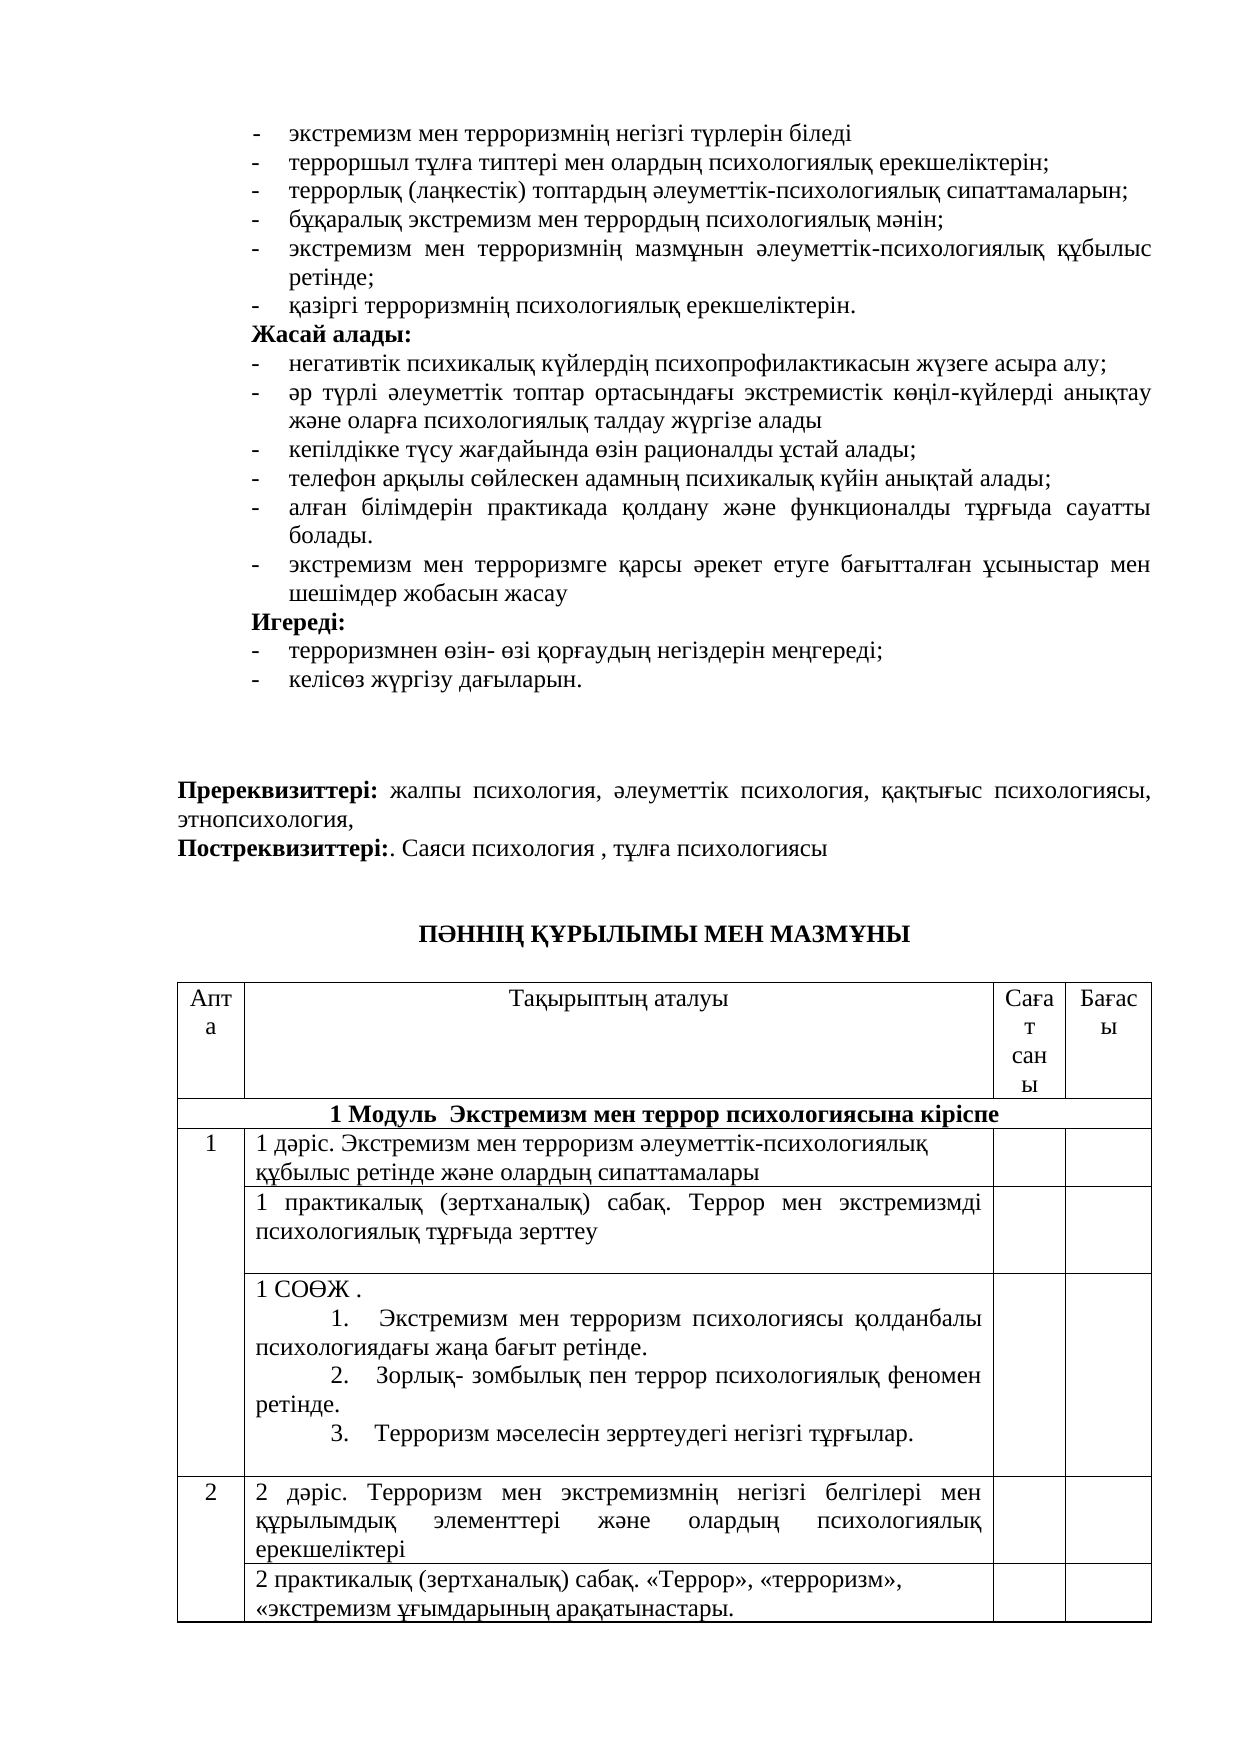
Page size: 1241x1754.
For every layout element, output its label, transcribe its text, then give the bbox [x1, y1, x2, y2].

list телефон арқылы сөйлескен адамның психикалық күйін анықтай алады; [251, 463, 1152, 492]
text ПӘННІҢ ҚҰРЫЛЫМЫ МЕН МАЗМҰНЫ [177, 919, 1152, 948]
list экстремизм мен терроризмнің негізгі түрлерін біледі [252, 118, 1152, 147]
text Пререквизиттері: жалпы психология, әлеуметтік психология, қақтығыс психологиясы, этнопсихология, [177, 776, 1152, 833]
table_cell 1 СОӨЖ . Экстремизм мен терроризм психологиясы қолданбалы психологиядағы жаңа бағыт ретінде. Зорлық- зомбылық пен террор психологиялық феномен ретінде. Терроризм мәселесін зерртеудегі негізгі тұрғылар. [245, 1274, 993, 1476]
table_cell [994, 1274, 1065, 1476]
list экстремизм мен терроризмнің мазмұнын әлеуметтік-психологиялық құбылыс ретінде; [251, 233, 1152, 291]
table_cell [994, 1187, 1065, 1273]
list кепілдікке түсу жағдайында өзін рационалды ұстай алады; [251, 434, 1152, 463]
text Жасай алады: [251, 319, 1152, 348]
list келісөз жүргізу дағыларын. [251, 664, 1152, 693]
list алған білімдерін практикада қолдану және функционалды тұрғыда сауатты болады. [251, 492, 1152, 549]
table_cell [994, 1477, 1065, 1563]
table_cell 2 [178, 1477, 244, 1621]
table_cell 2 практикалық (зертханалық) сабақ. «Террор», «терроризм», «экстремизм ұғымдарының арақатынастары. [245, 1564, 993, 1621]
list терроршыл тұлға типтері мен олардың психологиялық ерекшеліктерін; [251, 147, 1152, 176]
table_cell [994, 1564, 1065, 1621]
table_cell [1066, 1274, 1151, 1476]
list әр түрлі әлеуметтік топтар ортасындағы экстремистік көңіл-күйлерді анықтау және оларға психологиялық талдау жүргізе алады [251, 377, 1152, 434]
table_cell [1066, 1477, 1151, 1563]
text Игереді: [251, 607, 1152, 636]
table_cell [1066, 1187, 1151, 1273]
list қазіргі терроризмнің психологиялық ерекшеліктерін. [251, 291, 1152, 319]
table_header Тақырыптың аталуы [245, 983, 993, 1098]
table_header Сағат саны [994, 983, 1065, 1098]
list терроризмнен өзін- өзі қорғаудың негіздерін меңгереді; [251, 636, 1152, 664]
table_cell [994, 1129, 1065, 1186]
table_cell 1 [178, 1129, 244, 1476]
list негативтік психикалық күйлердің психопрофилактикасын жүзеге асыра алу; [251, 348, 1152, 377]
table_cell [1066, 1129, 1151, 1186]
text Постреквизиттері:. Саяси психология , тұлға психологиясы [177, 833, 1152, 862]
table_cell 1 практикалық (зертханалық) сабақ. Террор мен экстремизмді психологиялық тұрғыда зерттеу [245, 1187, 993, 1273]
table_cell [1066, 1564, 1151, 1621]
table_header Бағасы [1066, 983, 1151, 1098]
list экстремизм мен терроризмге қарсы әрекет етуге бағытталған ұсыныстар мен шешімдер жобасын жасау [251, 549, 1152, 607]
list террорлық (лаңкестік) топтардың әлеуметтік-психологиялық сипаттамаларын; [251, 176, 1152, 204]
table_cell 1 Модуль Экстремизм мен террор психологиясына кіріспе [178, 1099, 1151, 1127]
table_cell 2 дәріс. Терроризм мен экстремизмнің негізгі белгілері мен құрылымдық элементтері және олардың психологиялық ерекшеліктері [245, 1477, 993, 1563]
table_cell 1 дәріс. Экстремизм мен терроризм әлеуметтік-психологиялық құбылыс ретінде және олардың сипаттамалары [245, 1129, 993, 1186]
list бұқаралық экстремизм мен террордың психологиялық мәнін; [251, 204, 1152, 233]
table_header Апта [178, 983, 244, 1098]
